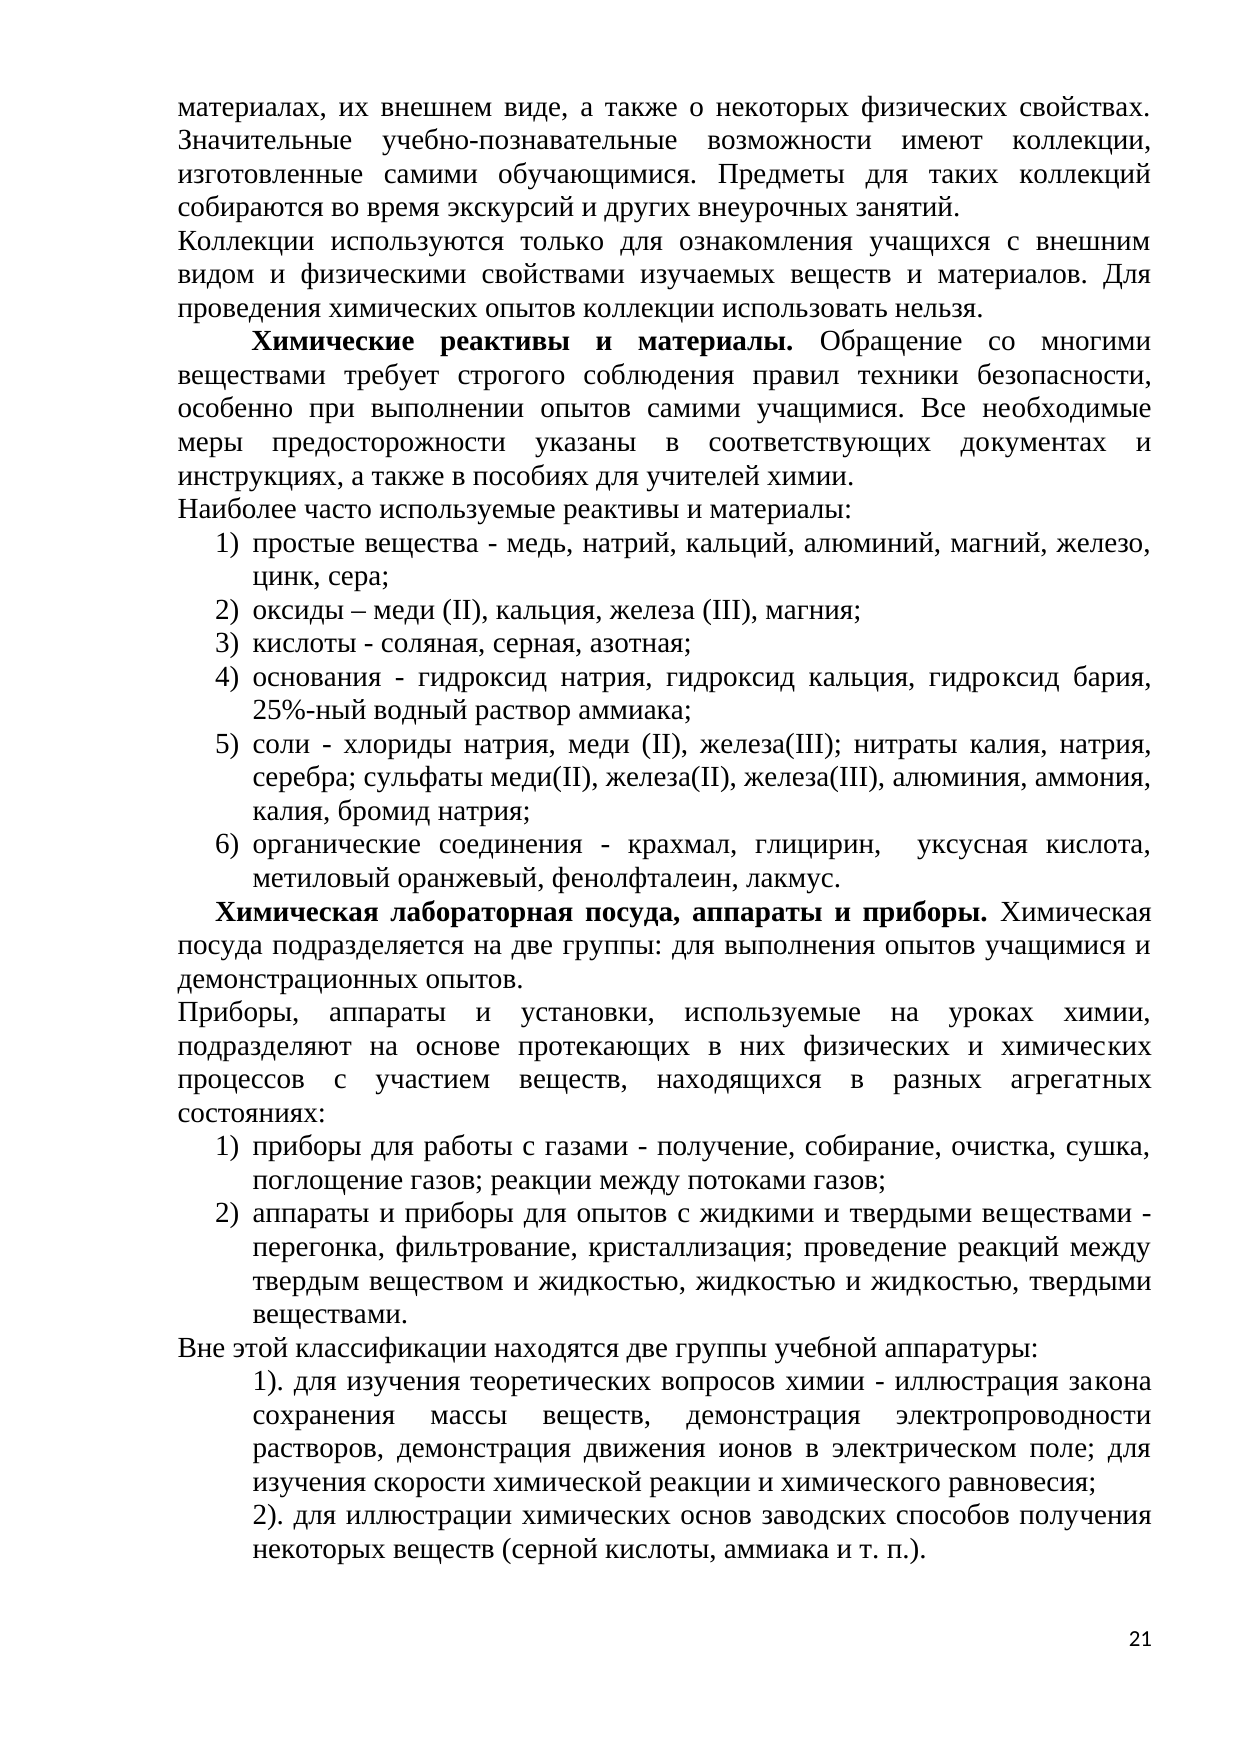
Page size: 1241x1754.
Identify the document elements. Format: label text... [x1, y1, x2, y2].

text Приборы, аппараты и установки, используемые на уроках химии, подразделяют на основе протекающих в них физических и химических процессов с участием веществ, находящихся в разных агрегатных состояниях: [177, 994, 1152, 1128]
list оксиды – меди (II), кальция, железа (III), магния; [215, 592, 1152, 625]
list кислоты - соляная, серная, азотная; [215, 625, 1152, 659]
list органические соединения - крахмал, глицирин, уксусная кислота, метиловый оранжевый, фенолфталеин, лакмус. [215, 827, 1152, 894]
list 1). для изучения теоретических вопросов химии - иллюстрация закона сохранения массы веществ, демонстрация электропроводности растворов, демонстрация движения ионов в электрическом поле; для изучения скорости химической реакции и химического равновесия; [252, 1363, 1152, 1497]
text Химические реактивы и материалы. Обращение со многими веществами требует строгого соблюдения правил техники безопасности, особенно при выполнении опытов самими учащимися. Все необходимые меры предосторожности указаны в соответствующих документах и инструкциях, а также в пособиях для учителей химии. [177, 323, 1152, 491]
list соли - хлориды натрия, меди (II), железа(III); нитраты калия, натрия, серебра; сульфаты меди(II), железа(II), железа(III), алюминия, аммония, калия, бромид натрия; [215, 726, 1152, 827]
text Наиболее часто используемые реактивы и материалы: [177, 491, 1152, 525]
list простые вещества - медь, натрий, кальций, алюминий, магний, железо, цинк, сера; [215, 525, 1152, 592]
text Химическая лабораторная посуда, аппараты и приборы. Химическая посуда подразделяется на две группы: для выполнения опытов учащимися и демонстрационных опытов. [177, 894, 1152, 994]
text Вне этой классификации находятся две группы учебной аппаратуры: [177, 1330, 1152, 1363]
list основания - гидроксид натрия, гидроксид кальция, гидроксид бария, 25%-ный водный раствор аммиака; [215, 659, 1152, 726]
text Коллекции используются только для ознакомления учащихся с внешним видом и физическими свойствами изучаемых веществ и материалов. Для проведения химических опытов коллекции использовать нельзя. [177, 223, 1152, 323]
list приборы для работы с газами - получение, собирание, очистка, сушка, поглощение газов; реакции между потоками газов; [215, 1128, 1152, 1196]
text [177, 89, 1152, 223]
list 2). для иллюстрации химических основ заводских способов получения некоторых веществ (серной кислоты, аммиака и т. п.). [252, 1497, 1152, 1564]
list аппараты и приборы для опытов с жидкими и твердыми веществами - перегонка, фильтрование, кристаллизация; проведение реакций между твердым веществом и жидкостью, жидкостью и жидкостью, твердыми веществами. [215, 1196, 1152, 1330]
